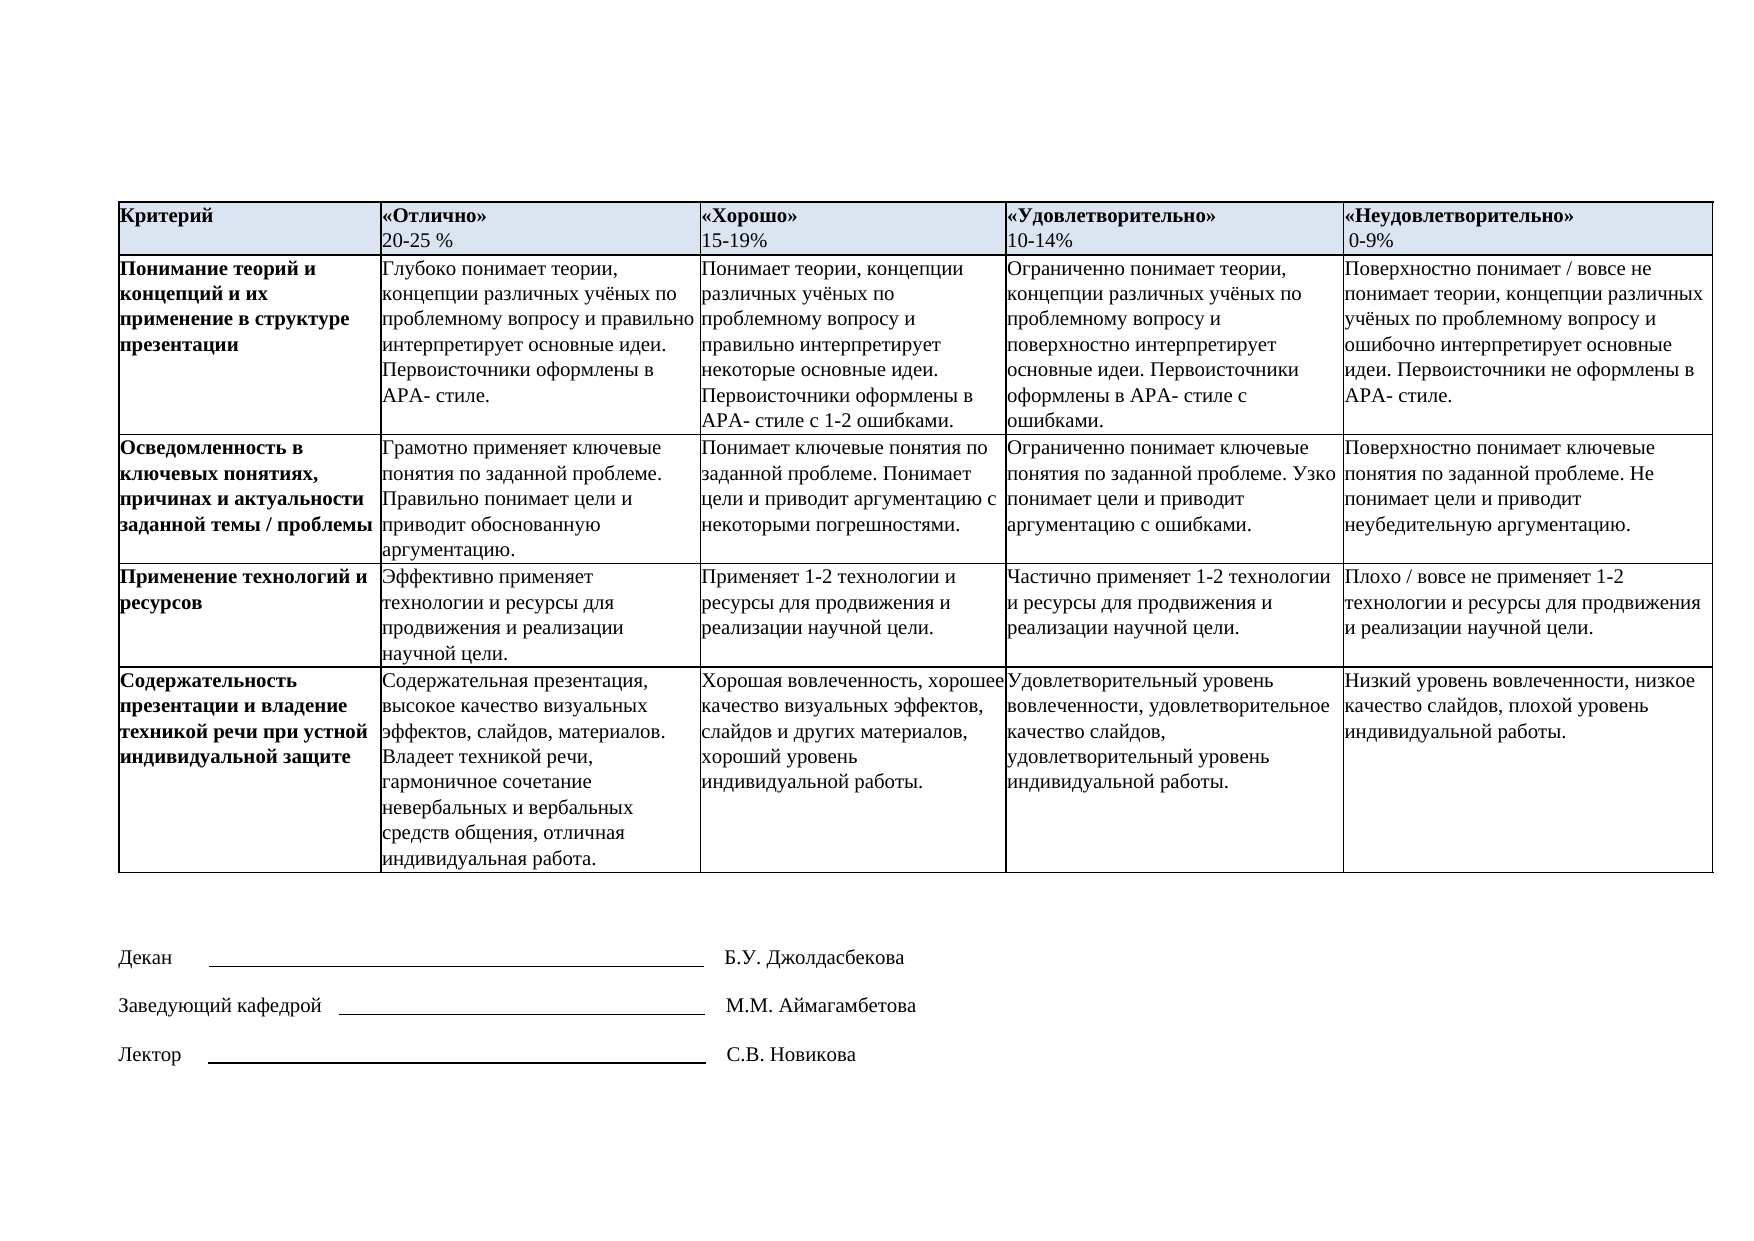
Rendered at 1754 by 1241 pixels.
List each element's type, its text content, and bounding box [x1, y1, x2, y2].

table_cell Осведомленность в ключевых понятиях, причинах и актуальности заданной темы / проблемы [120, 435, 380, 563]
table_cell Применяет 1-2 технологии и ресурсы для продвижения и реализации научной цели. [701, 564, 1005, 666]
table_cell Содержательность презентации и владение техникой речи при устной индивидуальной защите [120, 668, 380, 871]
table_cell Понимание теорий и концепций и их применение в структуре презентации [120, 256, 380, 434]
table_cell Эффективно применяет технологии и ресурсы для продвижения и реализации научной цели. [382, 564, 700, 666]
table_cell Понимает теории, концепции различных учёных по проблемному вопросу и правильно интерпретирует некоторые основные идеи. Первоисточники оформлены в APA- стиле с 1-2 ошибками. [701, 256, 1005, 434]
table_cell Ограниченно понимает ключевые понятия по заданной проблеме. Узко понимает цели и приводит аргументацию с ошибками. [1007, 435, 1343, 563]
table_cell Грамотно применяет ключевые понятия по заданной проблеме. Правильно понимает цели и приводит обоснованную аргументацию. [382, 435, 700, 563]
table_cell Понимает ключевые понятия по заданной проблеме. Понимает цели и приводит аргументацию с некоторыми погрешностями. [701, 435, 1005, 563]
table_cell Удовлетворительный уровень вовлеченности, удовлетворительное качество слайдов, удовлетворительный уровень индивидуальной работы. [1007, 668, 1343, 871]
table_cell Низкий уровень вовлеченности, низкое качество слайдов, плохой уровень индивидуальной работы. [1344, 668, 1712, 871]
table_cell Содержательная презентация, высокое качество визуальных эффектов, слайдов, материалов. Владеет техникой речи, гармоничное сочетание невербальных и вербальных средств общения, отличная индивидуальная работа. [382, 668, 700, 871]
table_cell Применение технологий и ресурсов [120, 564, 380, 666]
table_cell Частично применяет 1-2 технологии и ресурсы для продвижения и реализации научной цели. [1007, 564, 1343, 666]
table_header «Отлично» 20-25 % [382, 203, 700, 254]
text Заведующий кафедрой М.М. Аймагамбетова [118, 993, 1636, 1017]
text Декан Б.У. Джолдасбекова [118, 945, 1636, 969]
table_cell Глубоко понимает теории, концепции различных учёных по проблемному вопросу и правильно интерпретирует основные идеи. Первоисточники оформлены в APA- стиле. [382, 256, 700, 434]
table_cell Хорошая вовлеченность, хорошее качество визуальных эффектов, слайдов и других материалов, хороший уровень индивидуальной работы. [701, 668, 1005, 871]
table_header «Удовлетворительно» 10-14% [1007, 203, 1343, 254]
table_cell Ограниченно понимает теории, концепции различных учёных по проблемному вопросу и поверхностно интерпретирует основные идеи. Первоисточники оформлены в APA- стиле с ошибками. [1007, 256, 1343, 434]
table_cell Плохо / вовсе не применяет 1-2 технологии и ресурсы для продвижения и реализации научной цели. [1344, 564, 1712, 666]
table_cell Поверхностно понимает ключевые понятия по заданной проблеме. Не понимает цели и приводит неубедительную аргументацию. [1344, 435, 1712, 563]
table_header Критерий [120, 203, 380, 254]
table_header «Хорошо» 15-19% [701, 203, 1005, 254]
table_header «Неудовлетворительно» 0-9% [1344, 203, 1712, 254]
table_cell Поверхностно понимает / вовсе не понимает теории, концепции различных учёных по проблемному вопросу и ошибочно интерпретирует основные идеи. Первоисточники не оформлены в APA- стиле. [1344, 256, 1712, 434]
text Лектор С.В. Новикова [118, 1041, 1636, 1066]
